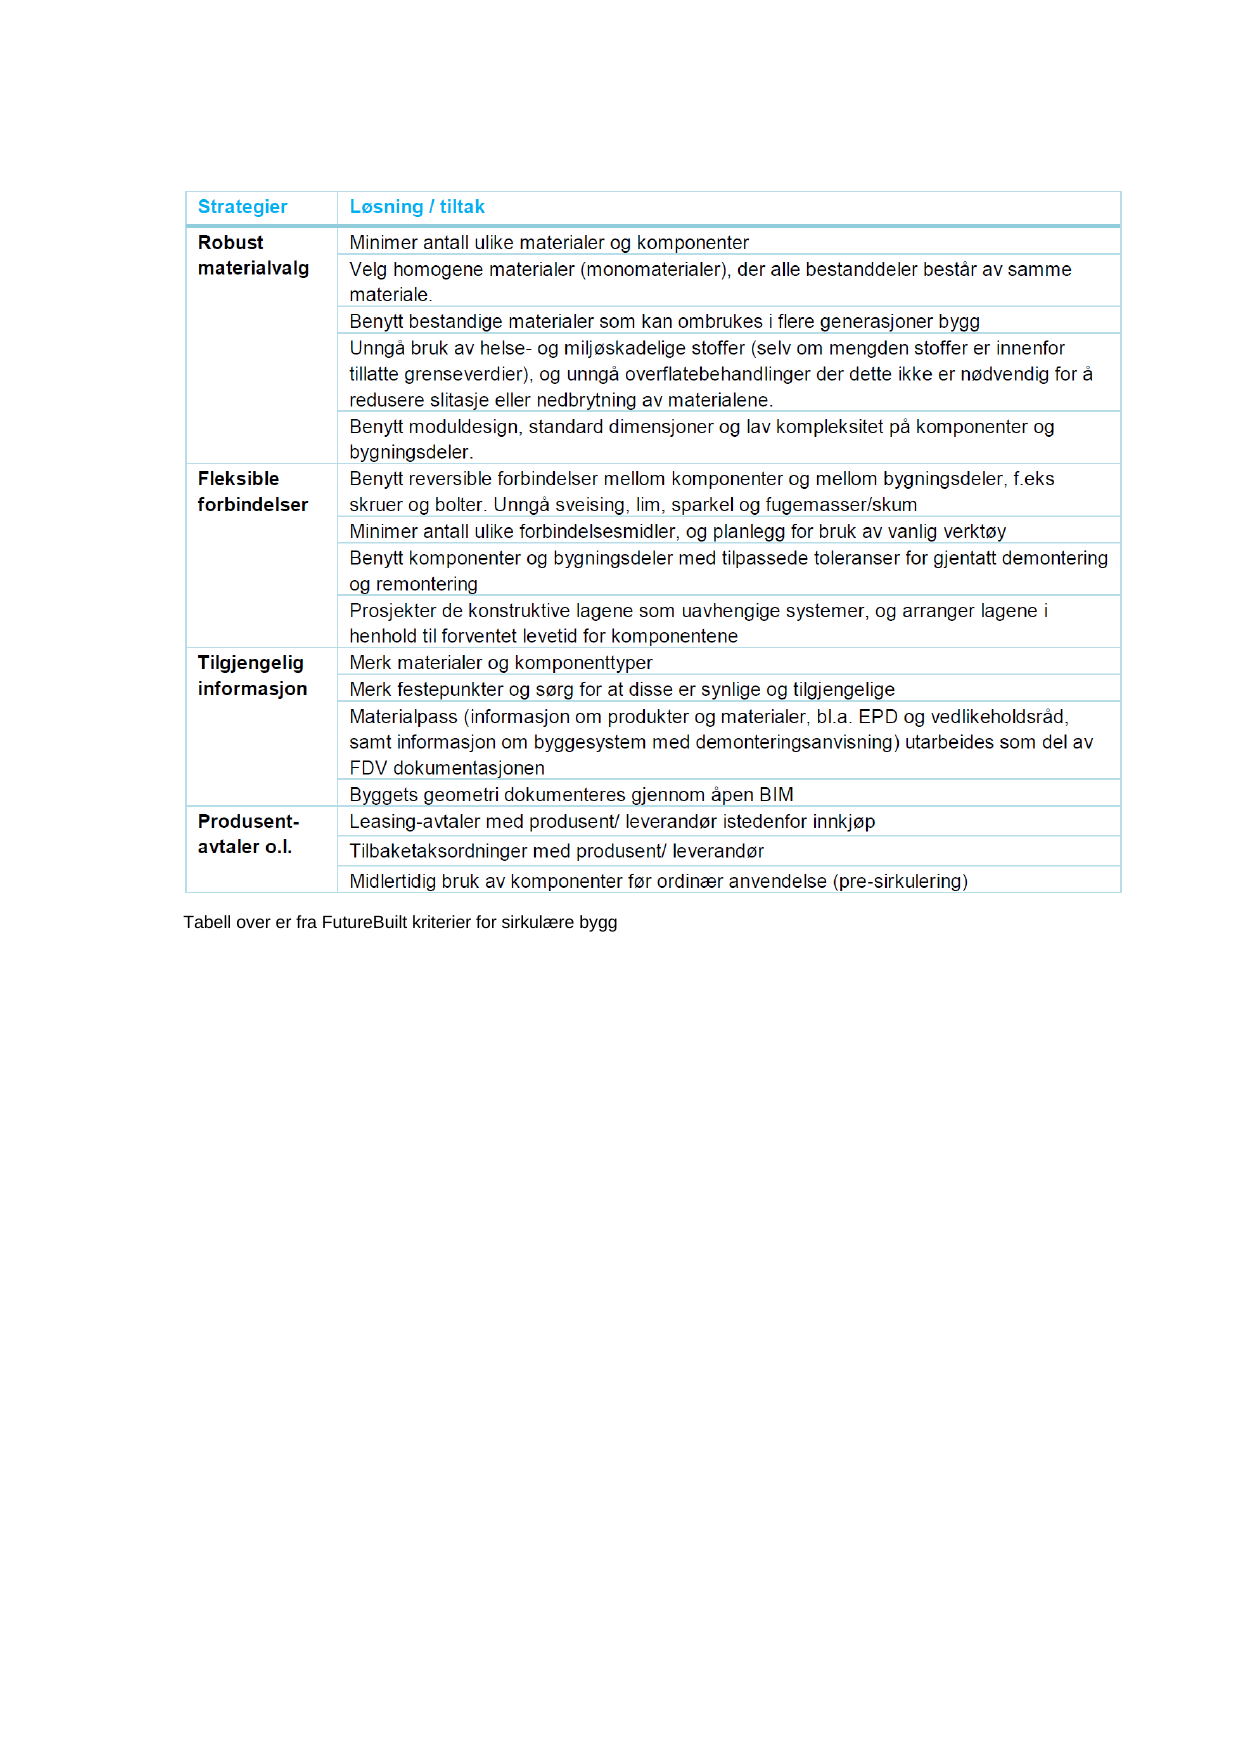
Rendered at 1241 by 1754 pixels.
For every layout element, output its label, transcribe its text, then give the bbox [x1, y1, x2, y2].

text Tabell over er fra FutureBuilt kriterier for sirkulære bygg [183, 912, 1092, 932]
